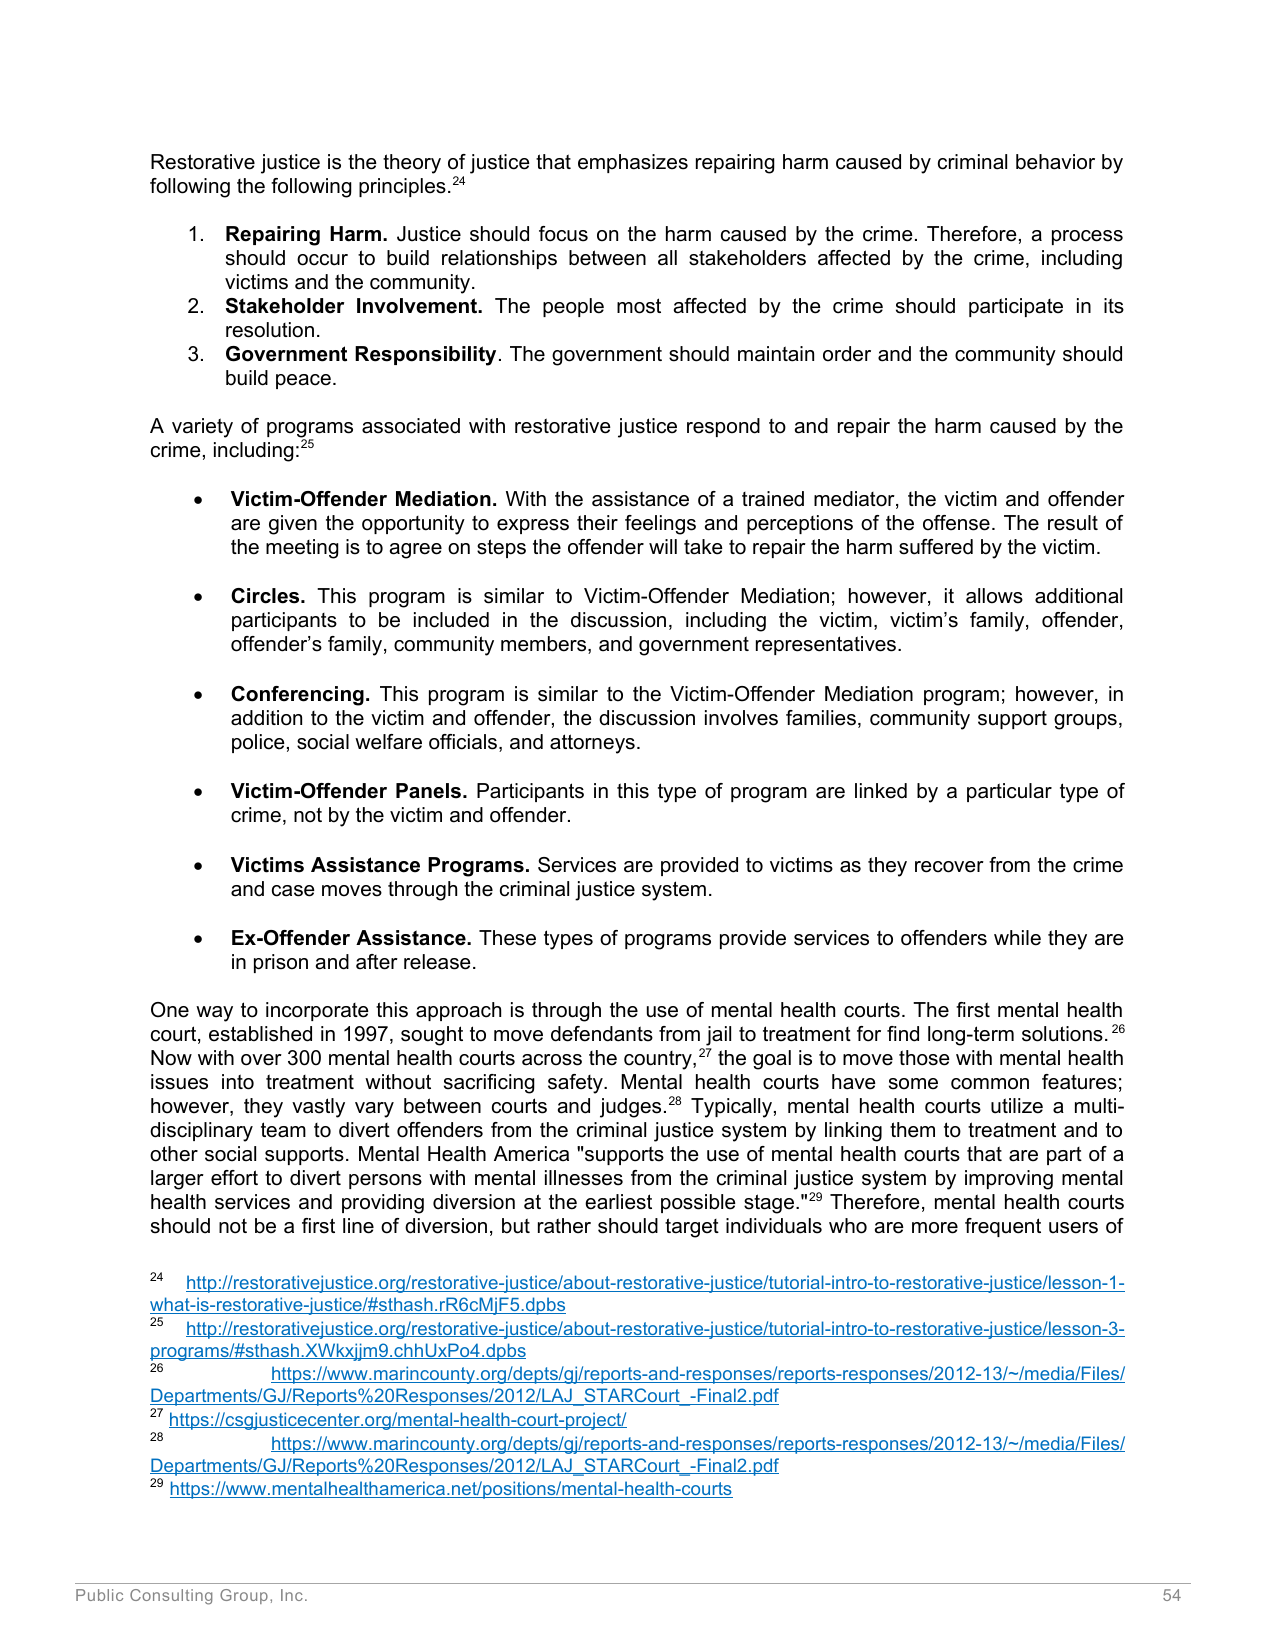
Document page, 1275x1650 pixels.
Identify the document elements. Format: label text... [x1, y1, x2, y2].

list Ex-Offender Assistance. These types of programs provide services to offenders while they are in prison and after release. [193, 924, 1125, 974]
list Victim-Offender Panels. Participants in this type of program are linked by a particular type of crime, not by the victim and offender. [193, 778, 1125, 827]
text Restorative justice is the theory of justice that emphasizes repairing harm caused by criminal behavior by following the following principles. [150, 150, 1125, 198]
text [150, 998, 1125, 1237]
list Victim-Offender Mediation. With the assistance of a trained mediator, the victim and offender are given the opportunity to express their feelings and perceptions of the offense. The result of the meeting is to agree on steps the offender will take to repair the harm suffered by the victim. [193, 485, 1125, 559]
list Victims Assistance Programs. Services are provided to victims as they recover from the crime and case moves through the criminal justice system. [193, 851, 1125, 901]
list Circles. This program is similar to Victim-Offender Mediation; however, it allows additional participants to be included in the discussion, including the victim, victim’s family, offender, offender’s family, community members, and government representatives. [193, 583, 1125, 656]
list Stakeholder Involvement. The people most affected by the crime should participate in its resolution. [187, 294, 1125, 342]
list Conferencing. This program is similar to the Victim-Offender Mediation program; however, in addition to the victim and offender, the discussion involves families, community support groups, police, social welfare officials, and attorneys. [193, 680, 1125, 754]
text A variety of programs associated with restorative justice respond to and repair the harm caused by the crime, including: [150, 413, 1125, 461]
list Government Responsibility. The government should maintain order and the community should build peace. [187, 342, 1125, 389]
list Repairing Harm. Justice should focus on the harm caused by the crime. Therefore, a process should occur to build relationships between all stakeholders affected by the crime, including victims and the community. [187, 222, 1125, 294]
